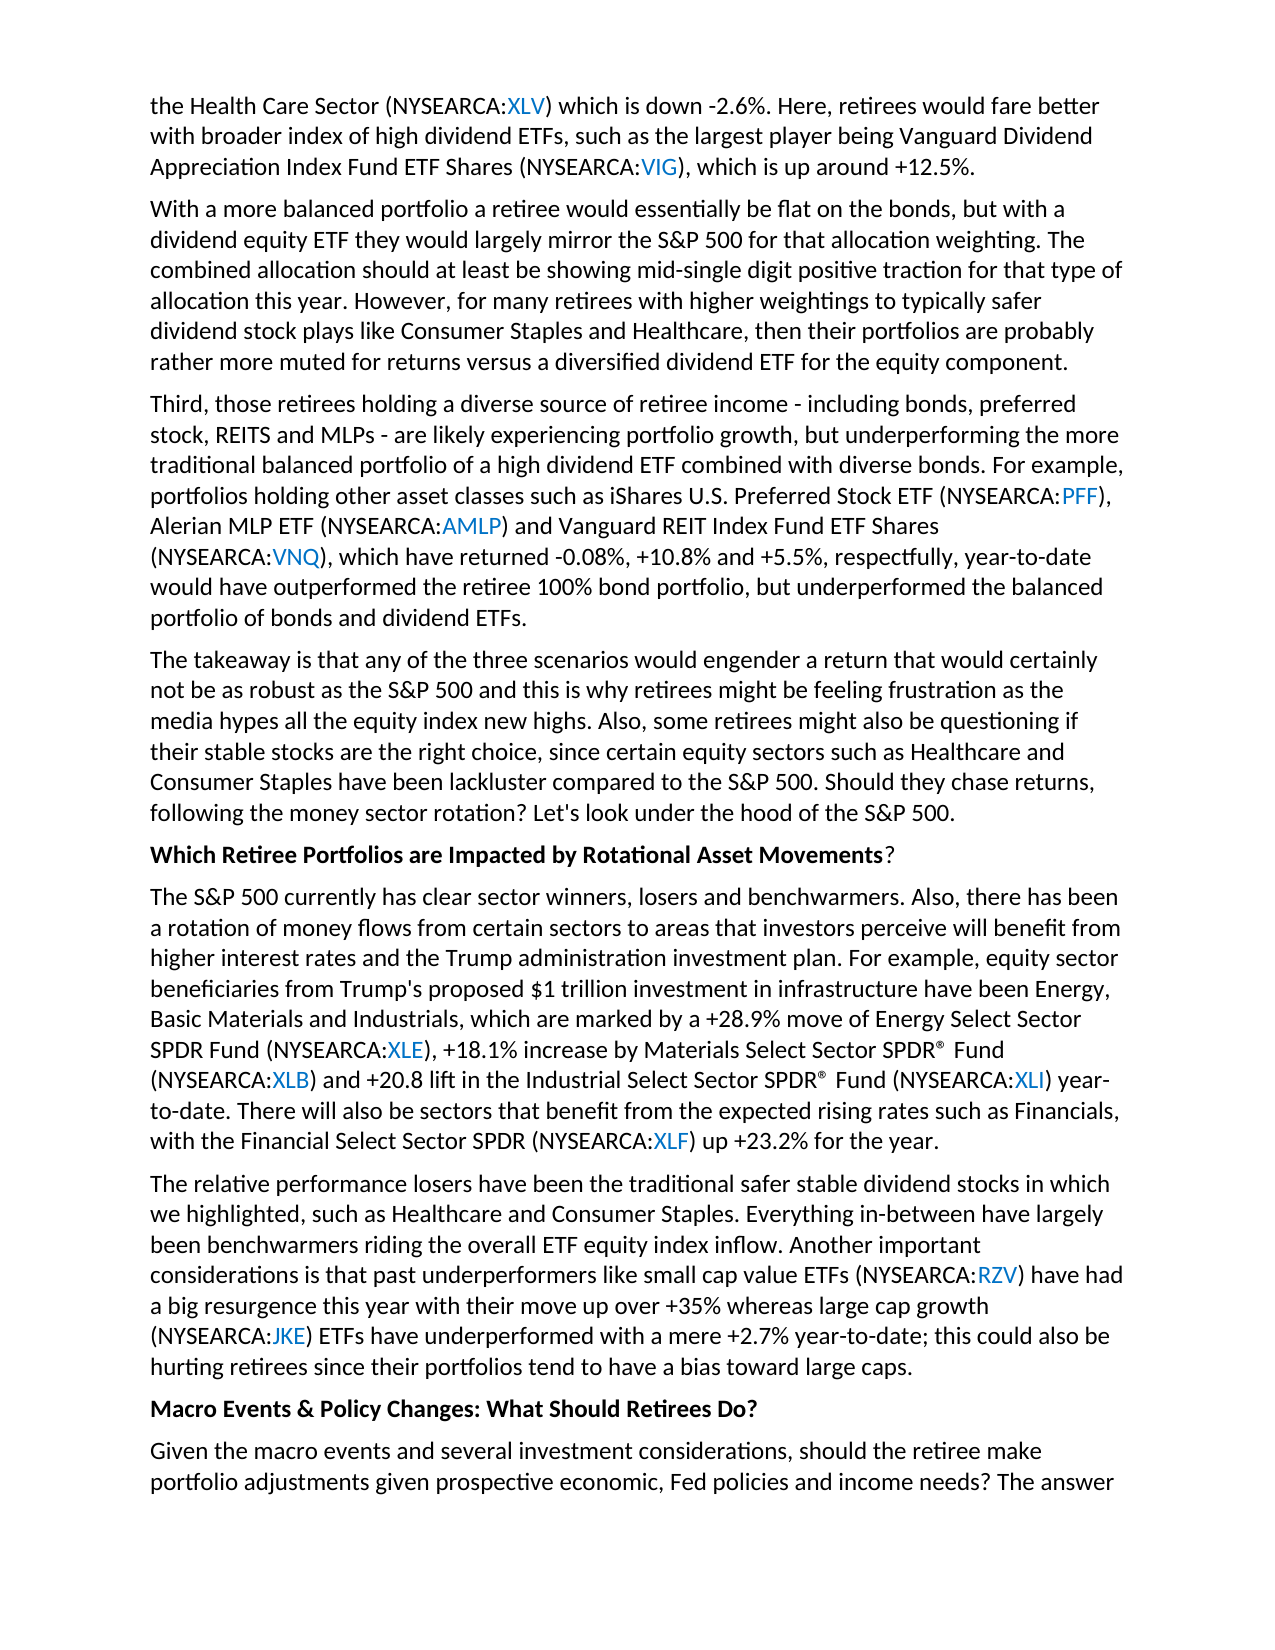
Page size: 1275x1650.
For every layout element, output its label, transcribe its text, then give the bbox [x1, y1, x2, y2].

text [150, 90, 1125, 182]
text The relative performance losers have been the traditional safer stable dividend stocks in which we highlighted, such as Healthcare and Consumer Staples. Everything in-between have largely been benchwarmers riding the overall ETF equity index inflow. Another important considerations is that past underperformers like small cap value ETFs (NYSEARCA:RZV) have had a big resurgence this year with their move up over +35% whereas large cap growth (NYSEARCA:JKE) ETFs have underperformed with a mere +2.7% year-to-date; this could also be hurting retirees since their portfolios tend to have a bias toward large caps. [150, 1168, 1125, 1381]
text Macro Events & Policy Changes: What Should Retirees Do? [150, 1393, 1125, 1424]
text The takeaway is that any of the three scenarios would engender a return that would certainly not be as robust as the S&P 500 and this is why retirees might be feeling frustration as the media hypes all the equity index new highs. Also, some retirees might also be questioning if their stable stocks are the right choice, since certain equity sectors such as Healthcare and Consumer Staples have been lackluster compared to the S&P 500. Should they chase returns, following the money sector rotation? Let's look under the hood of the S&P 500. [150, 644, 1125, 827]
text The S&P 500 currently has clear sector winners, losers and benchwarmers. Also, there has been a rotation of money flows from certain sectors to areas that investors perceive will benefit from higher interest rates and the Trump administration investment plan. For example, equity sector beneficiaries from Trump's proposed $1 trillion investment in infrastructure have been Energy, Basic Materials and Industrials, which are marked by a +28.9% move of Energy Select Sector SPDR Fund (NYSEARCA:XLE), +18.1% increase by Materials Select Sector SPDR® Fund (NYSEARCA:XLB) and +20.8 lift in the Industrial Select Sector SPDR® Fund (NYSEARCA:XLI) year-to-date. There will also be sectors that benefit from the expected rising rates such as Financials, with the Financial Select Sector SPDR (NYSEARCA:XLF) up +23.2% for the year. [150, 881, 1125, 1156]
text Which Retiree Portfolios are Impacted by Rotational Asset Movements? [150, 839, 1125, 869]
text Third, those retirees holding a diverse source of retiree income - including bonds, preferred stock, REITS and MLPs - are likely experiencing portfolio growth, but underperforming the more traditional balanced portfolio of a high dividend ETF combined with diverse bonds. For example, portfolios holding other asset classes such as iShares U.S. Preferred Stock ETF (NYSEARCA:PFF), Alerian MLP ETF (NYSEARCA:AMLP) and Vanguard REIT Index Fund ETF Shares (NYSEARCA:VNQ), which have returned -0.08%, +10.8% and +5.5%, respectfully, year-to-date would have outperformed the retiree 100% bond portfolio, but underperformed the balanced portfolio of bonds and dividend ETFs. [150, 388, 1125, 632]
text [150, 1436, 1125, 1497]
text With a more balanced portfolio a retiree would essentially be flat on the bonds, but with a dividend equity ETF they would largely mirror the S&P 500 for that allocation weighting. The combined allocation should at least be showing mid-single digit positive traction for that type of allocation this year. However, for many retirees with higher weightings to typically safer dividend stock plays like Consumer Staples and Healthcare, then their portfolios are probably rather more muted for returns versus a diversified dividend ETF for the equity component. [150, 193, 1125, 376]
